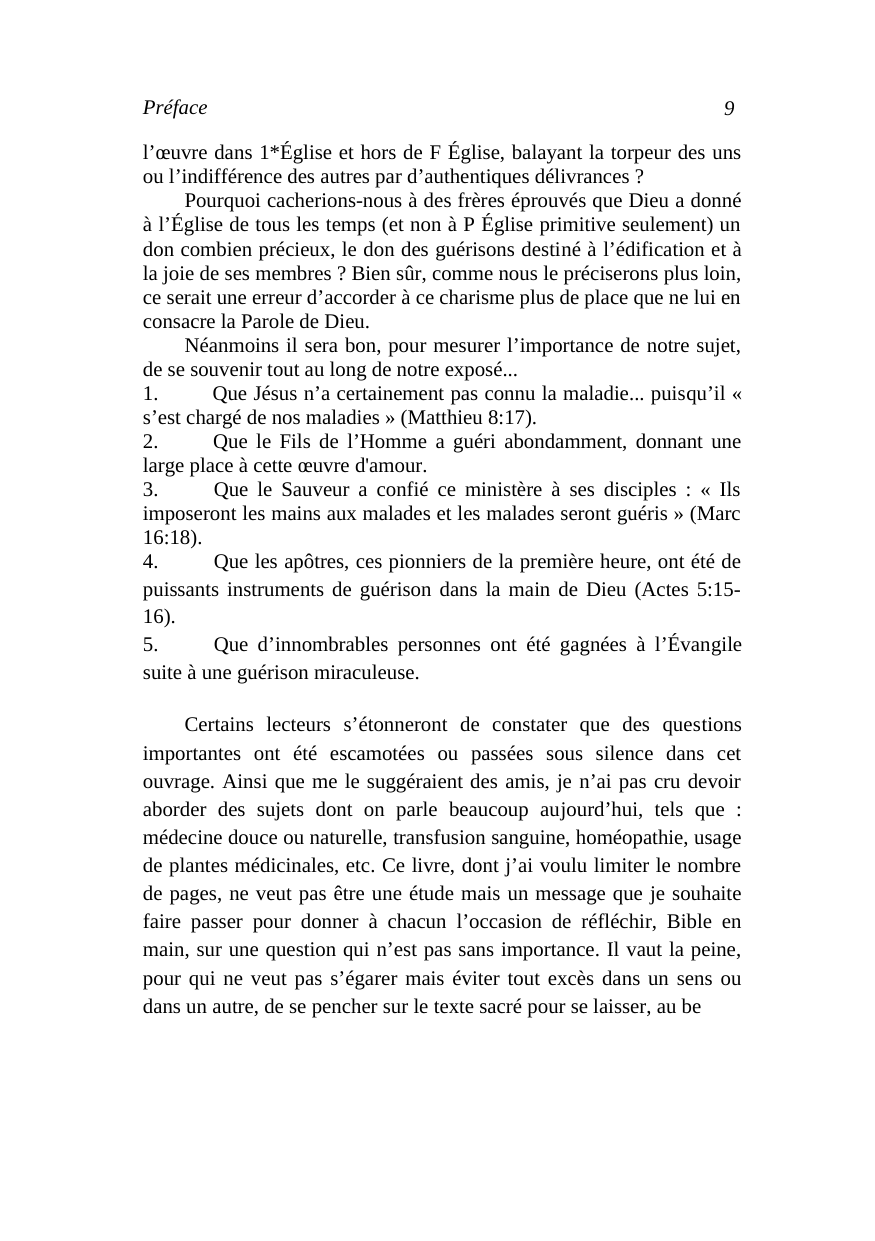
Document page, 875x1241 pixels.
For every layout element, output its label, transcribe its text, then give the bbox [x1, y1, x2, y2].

text Préface [143, 94, 209, 119]
list Que d’innombrables personnes ont été gagnées à l’Évangile suite à une guérison miraculeuse. [143, 632, 742, 684]
text Certains lecteurs s’étonneront de constater que des questions importantes ont été escamotées ou passées sous silence dans cet ouvrage. Ainsi que me le suggéraient des amis, je n’ai pas cru devoir aborder des sujets dont on parle beaucoup aujourd’hui, tels que : médecine douce ou naturelle, transfusion sanguine, homéopathie, usage de plantes médicinales, etc. Ce livre, dont j’ai voulu limiter le nombre de pages, ne veut pas être une étude mais un message que je souhaite faire passer pour donner à chacun l’occasion de réfléchir, Bible en main, sur une question qui n’est pas sans importance. Il vaut la peine, pour qui ne veut pas s’égarer mais éviter tout excès dans un sens ou dans un autre, de se pencher sur le texte sacré pour se laisser, au be [143, 712, 742, 1018]
list Que le Sauveur a confié ce ministère à ses disciples : « Ils imposeront les mains aux malades et les malades seront guéris » (Marc 16:18). [143, 477, 742, 549]
list Que le Fils de l’Homme a guéri abondamment, donnant une large place à cette œuvre d'amour. [143, 429, 742, 477]
list Que les apôtres, ces pionniers de la première heure, ont été de puissants instruments de guérison dans la main de Dieu (Actes 5:15-16). [143, 549, 742, 628]
list Que Jésus n’a certainement pas connu la maladie... puisqu’il « s’est chargé de nos maladies » (Matthieu 8:17). [143, 381, 742, 429]
text l’œuvre dans 1*Église et hors de F Église, balayant la torpeur des uns ou l’indifférence des autres par d’authentiques délivrances ? [143, 140, 742, 188]
text Néanmoins il sera bon, pour mesurer l’importance de notre sujet, de se souvenir tout au long de notre exposé... [143, 333, 742, 381]
text Pourquoi cacherions-nous à des frères éprouvés que Dieu a donné à l’Église de tous les temps (et non à P Église primitive seulement) un don combien précieux, le don des guérisons destiné à l’édification et à la joie de ses membres ? Bien sûr, comme nous le préciserons plus loin, ce serait une erreur d’accorder à ce charisme plus de place que ne lui en consacre la Parole de Dieu. [143, 188, 742, 333]
